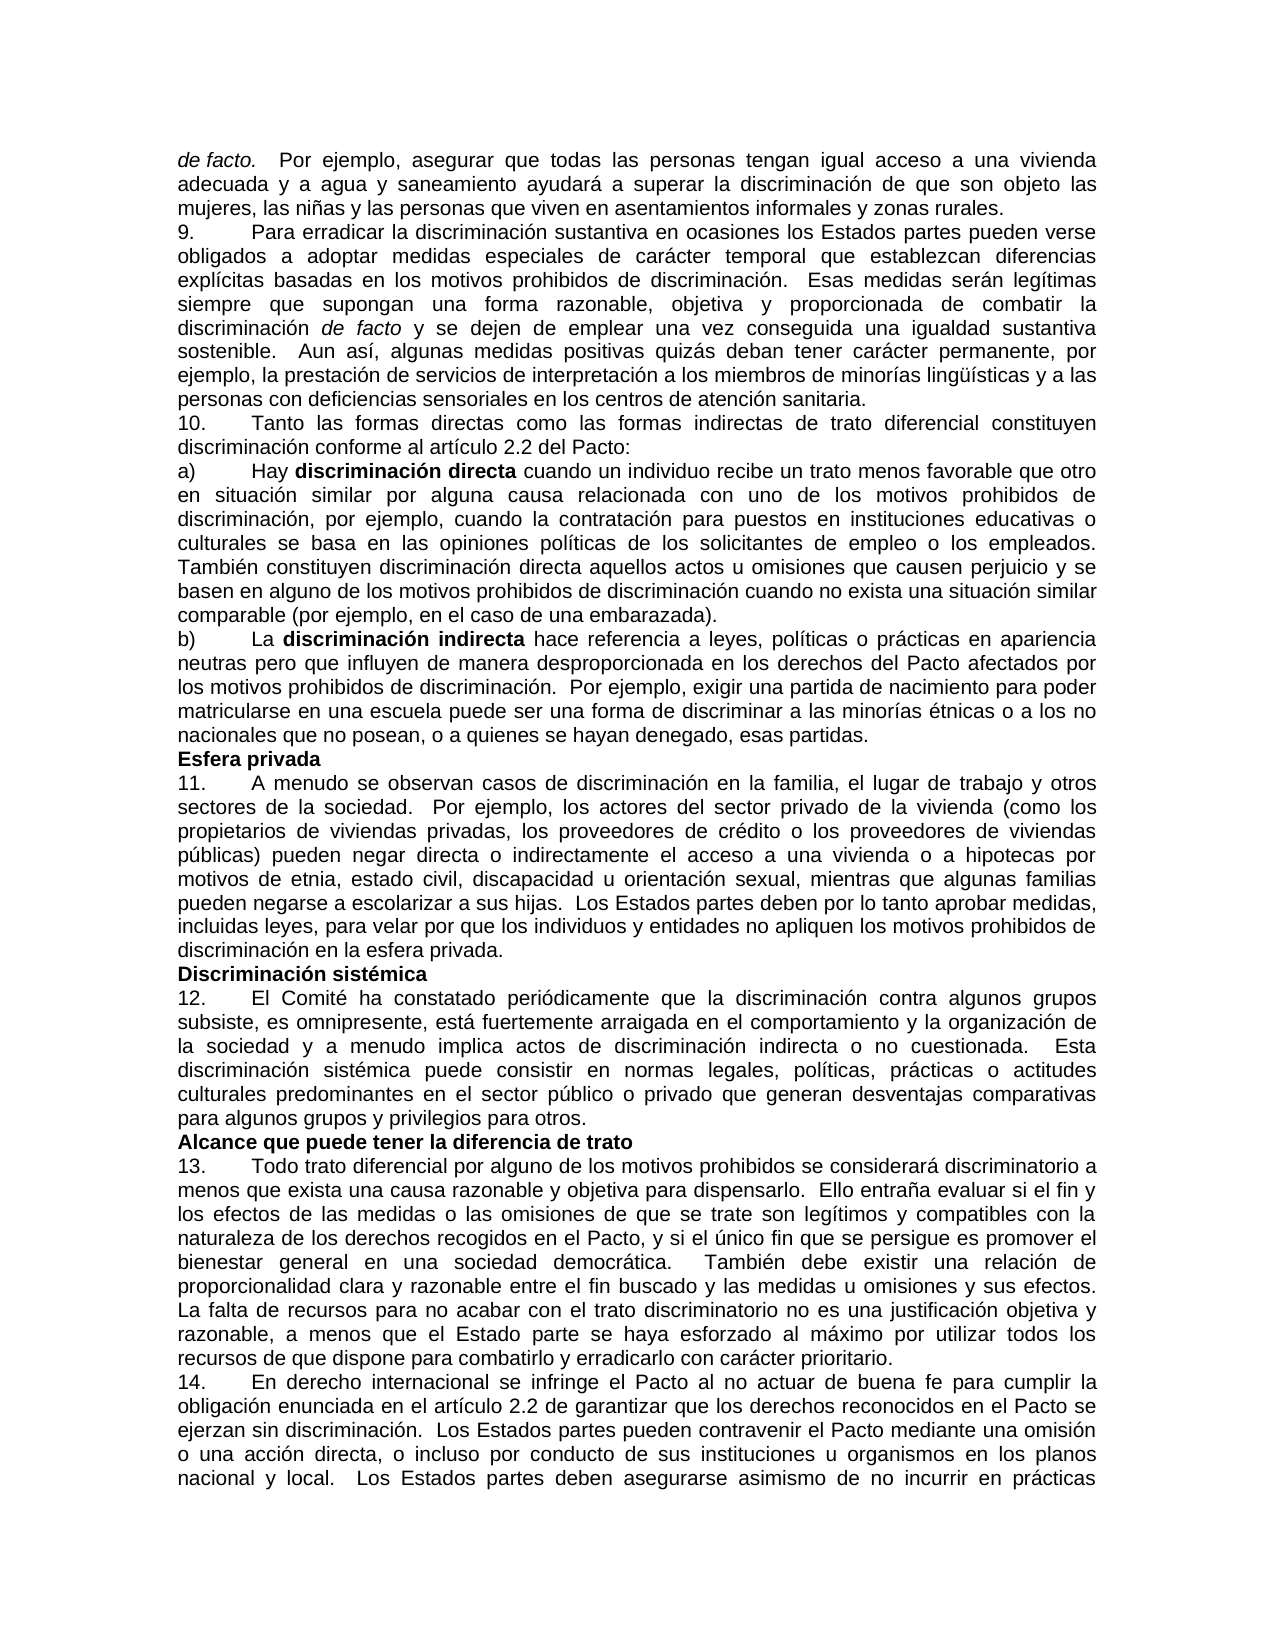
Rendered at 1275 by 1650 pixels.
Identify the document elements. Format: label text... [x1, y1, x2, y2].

text Alcance que puede tener la diferencia de trato [177, 1130, 1098, 1154]
text Discriminación sistémica [177, 962, 1098, 986]
text 12. El Comité ha constatado periódicamente que la discriminación contra algunos grupos subsiste, es omnipresente, está fuertemente arraigada en el comportamiento y la organización de la sociedad y a menudo implica actos de discriminación indirecta o no cuestionada. Esta discriminación sistémica puede consistir en normas legales, políticas, prácticas o actitudes culturales predominantes en el sector público o privado que generan desventajas comparativas para algunos grupos y privilegios para otros. [177, 986, 1098, 1130]
text Esfera privada [177, 747, 1098, 771]
text 9. Para erradicar la discriminación sustantiva en ocasiones los Estados partes pueden verse obligados a adoptar medidas especiales de carácter temporal que establezcan diferencias explícitas basadas en los motivos prohibidos de discriminación. Esas medidas serán legítimas siempre que supongan una forma razonable, objetiva y proporcionada de combatir la discriminación de facto y se dejen de emplear una vez conseguida una igualdad sustantiva sostenible. Aun así, algunas medidas positivas quizás deban tener carácter permanente, por ejemplo, la prestación de servicios de interpretación a los miembros de minorías lingüísticas y a las personas con deficiencias sensoriales en los centros de atención sanitaria. [177, 219, 1098, 411]
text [177, 1369, 1098, 1489]
text 10. Tanto las formas directas como las formas indirectas de trato diferencial constituyen discriminación conforme al artículo 2.2 del Pacto: [177, 411, 1098, 459]
text b) La discriminación indirecta hace referencia a leyes, políticas o prácticas en apariencia neutras pero que influyen de manera desproporcionada en los derechos del Pacto afectados por los motivos prohibidos de discriminación. Por ejemplo, exigir una partida de nacimiento para poder matricularse en una escuela puede ser una forma de discriminar a las minorías étnicas o a los no nacionales que no posean, o a quienes se hayan denegado, esas partidas. [177, 627, 1098, 747]
text 13. Todo trato diferencial por alguno de los motivos prohibidos se considerará discriminatorio a menos que exista una causa razonable y objetiva para dispensarlo. Ello entraña evaluar si el fin y los efectos de las medidas o las omisiones de que se trate son legítimos y compatibles con la naturaleza de los derechos recogidos en el Pacto, y si el único fin que se persigue es promover el bienestar general en una sociedad democrática. También debe existir una relación de proporcionalidad clara y razonable entre el fin buscado y las medidas u omisiones y sus efectos. La falta de recursos para no acabar con el trato discriminatorio no es una justificación objetiva y razonable, a menos que el Estado parte se haya esforzado al máximo por utilizar todos los recursos de que dispone para combatirlo y erradicarlo con carácter prioritario. [177, 1154, 1098, 1369]
text 11. A menudo se observan casos de discriminación en la familia, el lugar de trabajo y otros sectores de la sociedad. Por ejemplo, los actores del sector privado de la vivienda (como los propietarios de viviendas privadas, los proveedores de crédito o los proveedores de viviendas públicas) pueden negar directa o indirectamente el acceso a una vivienda o a hipotecas por motivos de etnia, estado civil, discapacidad u orientación sexual, mientras que algunas familias pueden negarse a escolarizar a sus hijas. Los Estados partes deben por lo tanto aprobar medidas, incluidas leyes, para velar por que los individuos y entidades no apliquen los motivos prohibidos de discriminación en la esfera privada. [177, 771, 1098, 962]
text a) Hay discriminación directa cuando un individuo recibe un trato menos favorable que otro en situación similar por alguna causa relacionada con uno de los motivos prohibidos de discriminación, por ejemplo, cuando la contratación para puestos en instituciones educativas o culturales se basa en las opiniones políticas de los solicitantes de empleo o los empleados. También constituyen discriminación directa aquellos actos u omisiones que causen perjuicio y se basen en alguno de los motivos prohibidos de discriminación cuando no exista una situación similar comparable (por ejemplo, en el caso de una embarazada). [177, 459, 1098, 627]
